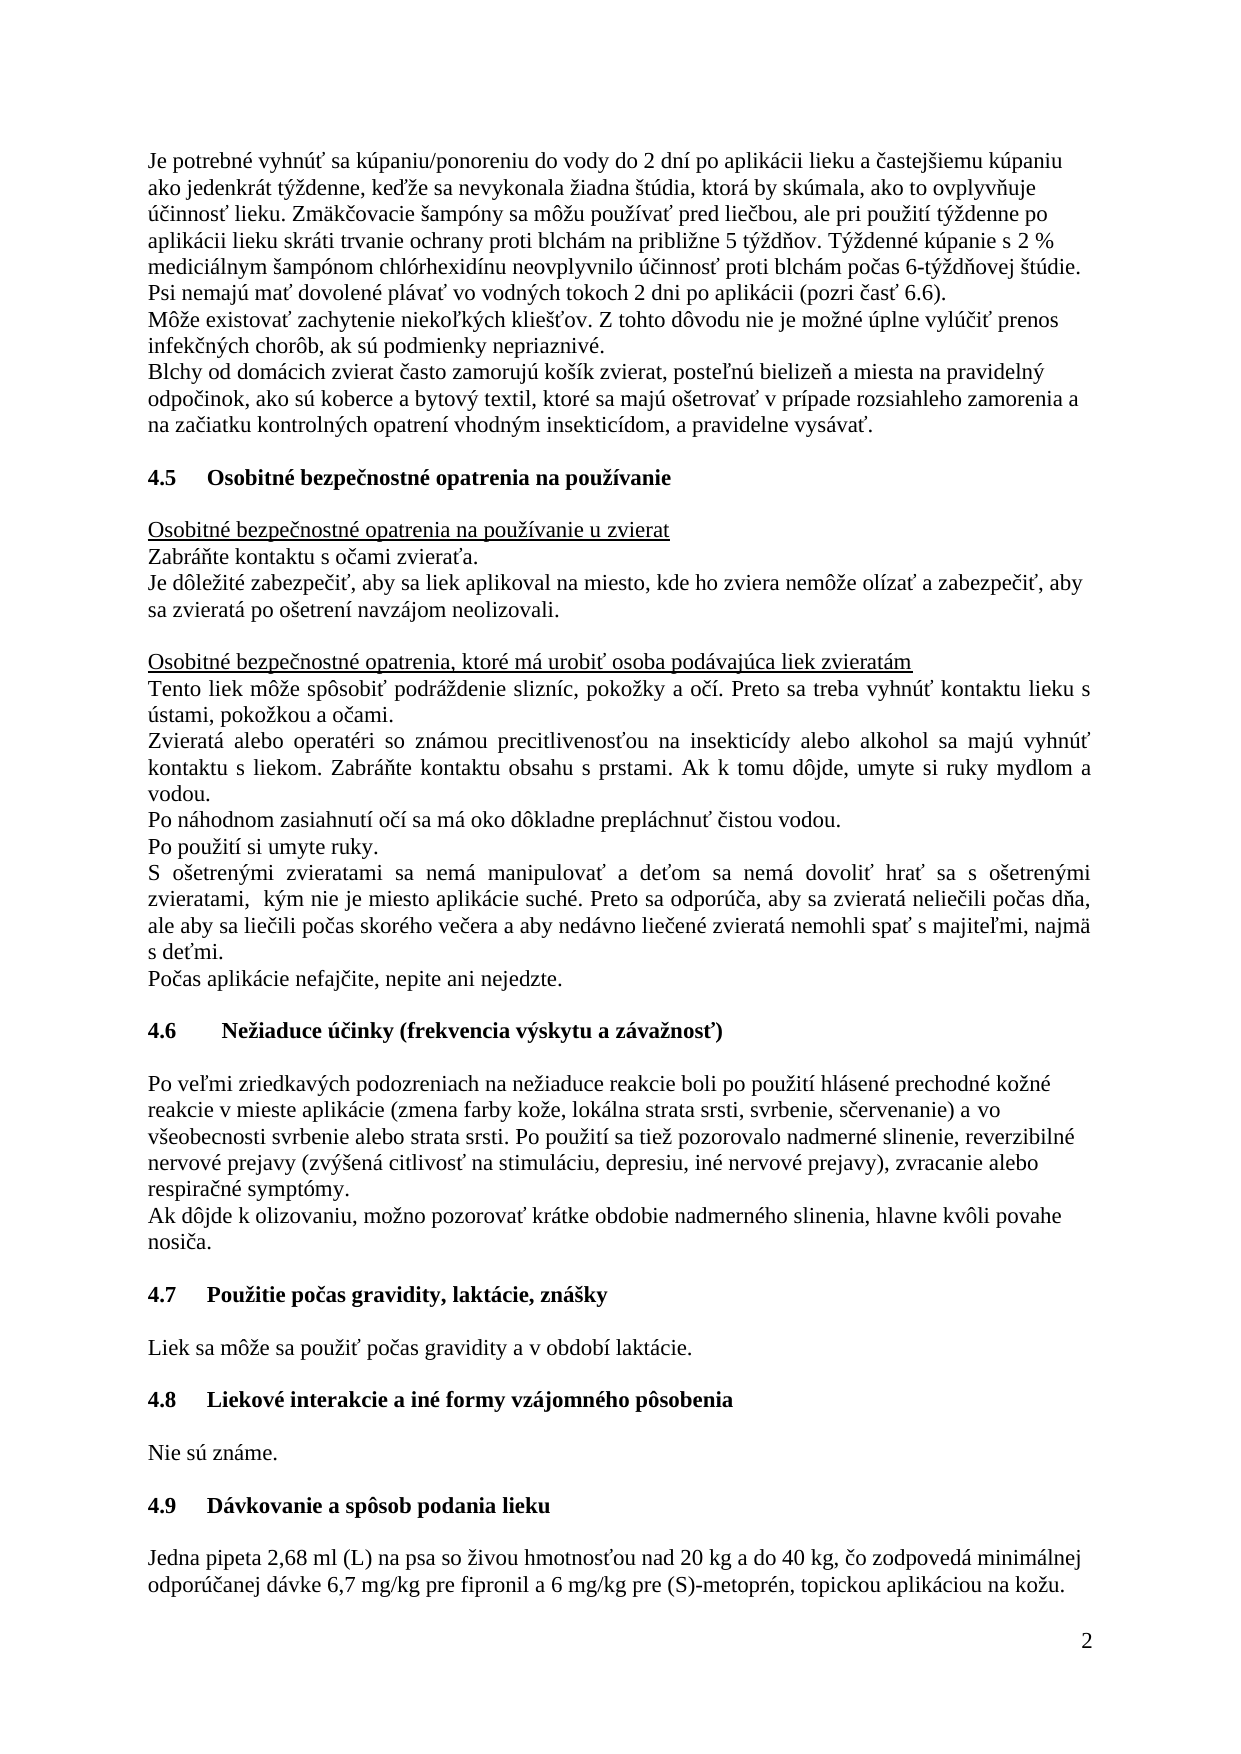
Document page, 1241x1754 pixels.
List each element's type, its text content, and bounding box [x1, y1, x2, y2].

text Zvieratá alebo operatéri so známou precitlivenosťou na insekticídy alebo alkohol sa majú vyhnúť kontaktu s liekom. Zabráňte kontaktu obsahu s prstami. Ak k tomu dôjde, umyte si ruky mydlom a vodou. [148, 727, 1093, 806]
text Osobitné bezpečnostné opatrenia, ktoré má urobiť osoba podávajúca liek zvieratám [148, 648, 1093, 675]
text Jedna pipeta 2,68 ml (L) na psa so živou hmotnosťou nad 20 kg a do 40 kg, čo zodpovedá minimálnej odporúčanej dávke 6,7 mg/kg pre fipronil a 6 mg/kg pre (S)-metoprén, topickou aplikáciou na kožu. [148, 1544, 1093, 1597]
text 4.9 Dávkovanie a spôsob podania lieku [148, 1492, 1093, 1518]
text 4.8 Liekové interakcie a iné formy vzájomného pôsobenia [148, 1386, 1093, 1413]
text 4.7 Použitie počas gravidity, laktácie, znášky [148, 1281, 1093, 1307]
text Blchy od domácich zvierat často zamorujú košík zvierat, posteľnú bielizeň a miesta na pravidelný odpočinok, ako sú koberce a bytový textil, ktoré sa majú ošetrovať v prípade rozsiahleho zamorenia a na začiatku kontrolných opatrení vhodným insekticídom, a pravidelne vysávať. [148, 358, 1093, 437]
text Tento liek môže spôsobiť podráždenie slizníc, pokožky a očí. Preto sa treba vyhnúť kontaktu lieku s ústami, pokožkou a očami. [148, 675, 1093, 727]
text Liek sa môže sa použiť počas gravidity a v období laktácie. [148, 1333, 1093, 1360]
text Po náhodnom zasiahnutí očí sa má oko dôkladne prepláchnuť čistou vodou. [148, 806, 1093, 833]
text S ošetrenými zvieratami sa nemá manipulovať a deťom sa nemá dovoliť hrať sa s ošetrenými zvieratami, kým nie je miesto aplikácie suché. Preto sa odporúča, aby sa zvieratá neliečili počas dňa, ale aby sa liečili počas skorého večera a aby nedávno liečené zvieratá nemohli spať s majiteľmi, najmä s deťmi. [148, 859, 1093, 964]
text Môže existovať zachytenie niekoľkých kliešťov. Z tohto dôvodu nie je možné úplne vylúčiť prenos infekčných chorôb, ak sú podmienky nepriaznivé. [148, 306, 1093, 358]
text Osobitné bezpečnostné opatrenia na používanie u zvierat [148, 517, 1093, 543]
text Po použití si umyte ruky. [148, 833, 1093, 859]
text 4.5 Osobitné bezpečnostné opatrenia na používanie [148, 464, 1093, 490]
text Zabráňte kontaktu s očami zvieraťa. [148, 543, 1093, 569]
text Počas aplikácie nefajčite, nepite ani nejedzte. [148, 964, 1093, 991]
text Nie sú známe. [148, 1439, 1093, 1465]
text Je dôležité zabezpečiť, aby sa liek aplikoval na miesto, kde ho zviera nemôže olízať a zabezpečiť, aby sa zvieratá po ošetrení navzájom neolizovali. [148, 569, 1093, 622]
text 4.6 Nežiaduce účinky (frekvencia výskytu a závažnosť) [148, 1017, 1093, 1044]
text Je potrebné vyhnúť sa kúpaniu/ponoreniu do vody do 2 dní po aplikácii lieku a častejšiemu kúpaniu ako jedenkrát týždenne, keďže sa nevykonala žiadna štúdia, ktorá by skúmala, ako to ovplyvňuje účinnosť lieku. Zmäkčovacie šampóny sa môžu používať pred liečbou, ale pri použití týždenne po aplikácii lieku skráti trvanie ochrany proti blchám na približne 5 týždňov. Týždenné kúpanie s 2 % mediciálnym šampónom chlórhexidínu neovplyvnilo účinnosť proti blchám počas 6-týždňovej štúdie. [148, 148, 1093, 279]
text Po veľmi zriedkavých podozreniach na nežiaduce reakcie boli po použití hlásené prechodné kožné reakcie v mieste aplikácie (zmena farby kože, lokálna strata srsti, svrbenie, sčervenanie) a vo všeobecnosti svrbenie alebo strata srsti. Po použití sa tiež pozorovalo nadmerné slinenie, reverzibilné nervové prejavy (zvýšená citlivosť na stimuláciu, depresiu, iné nervové prejavy), zvracanie alebo respiračné symptómy. [148, 1070, 1093, 1202]
text Ak dôjde k olizovaniu, možno pozorovať krátke obdobie nadmerného slinenia, hlavne kvôli povahe nosiča. [148, 1202, 1093, 1254]
text Psi nemajú mať dovolené plávať vo vodných tokoch 2 dni po aplikácii (pozri časť 6.6). [148, 279, 1093, 306]
